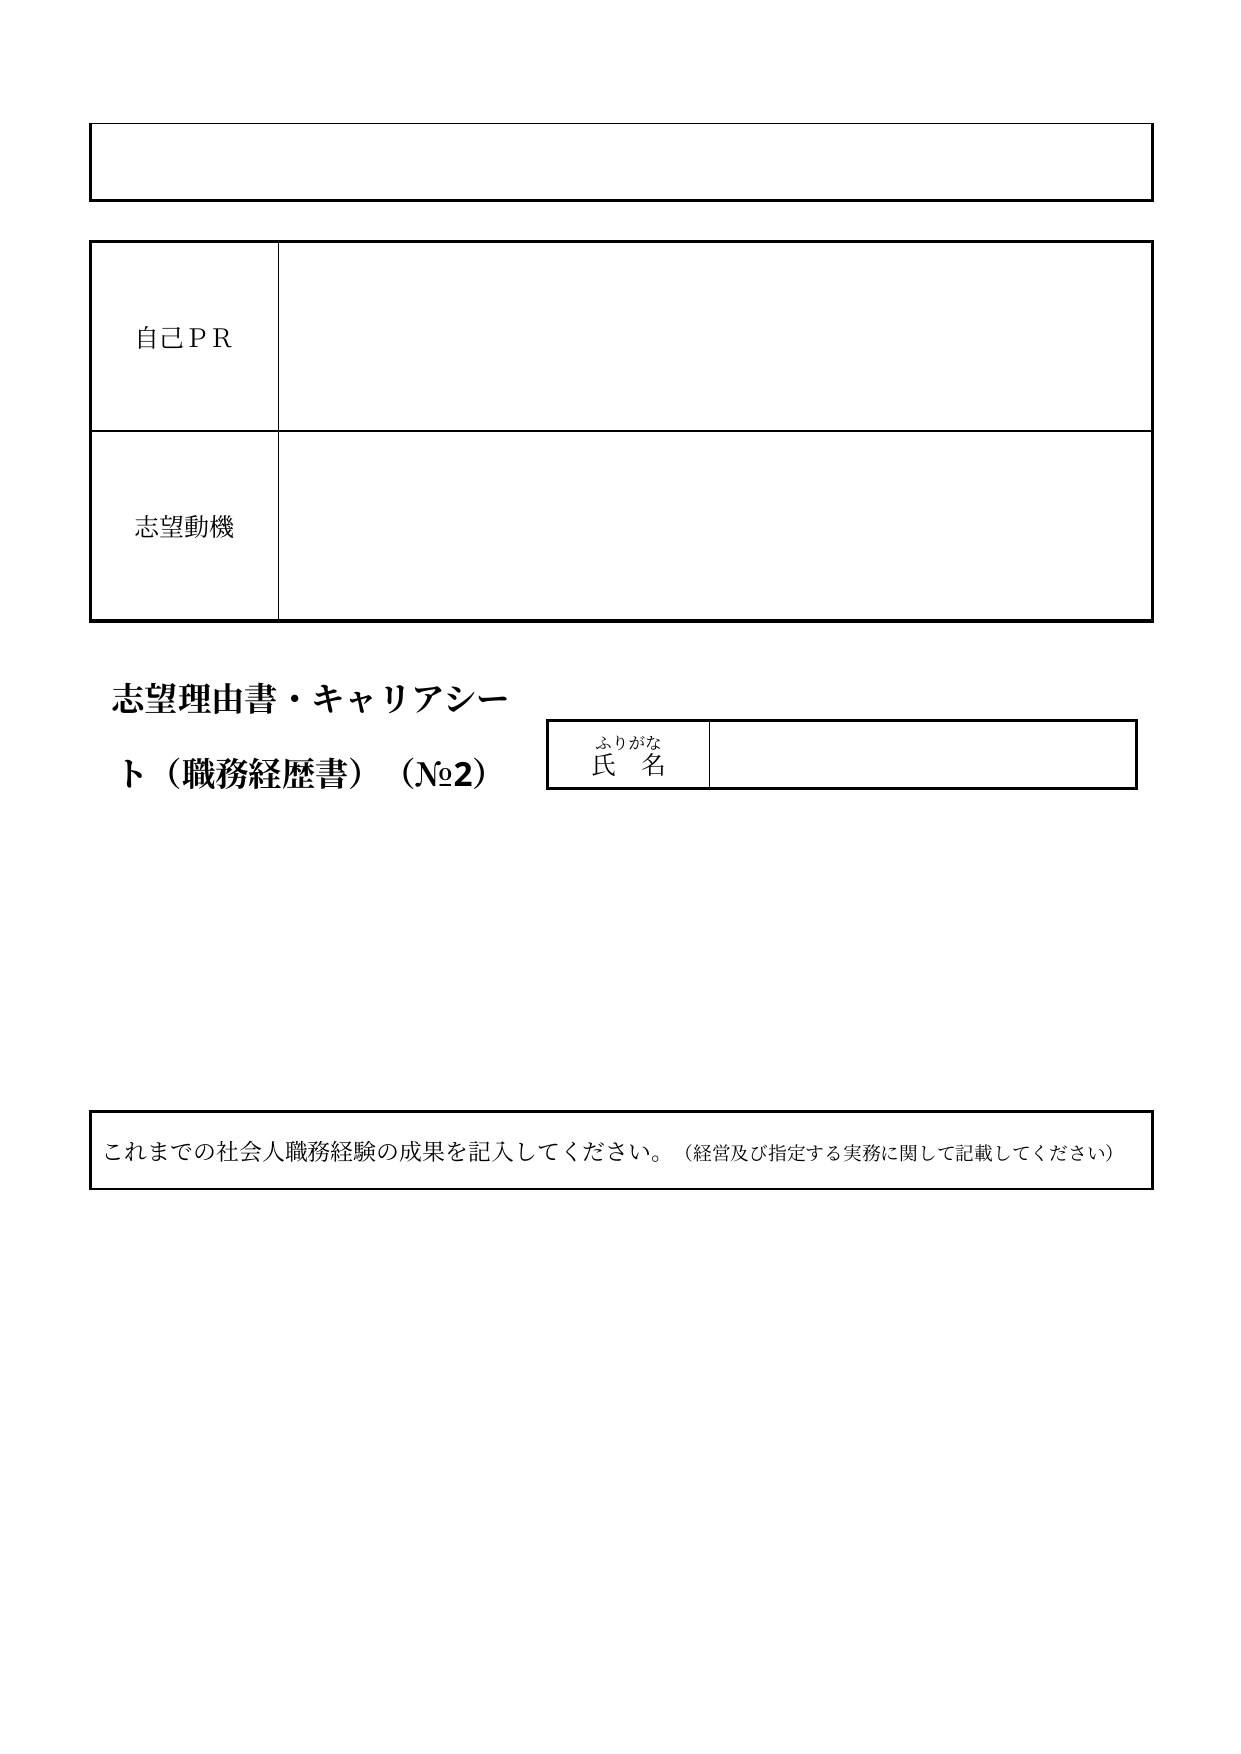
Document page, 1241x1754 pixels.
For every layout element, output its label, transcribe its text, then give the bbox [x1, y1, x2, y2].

table_cell [92, 124, 1151, 199]
table_header [710, 722, 1135, 787]
table_header これまでの社会人職務経験の成果を記入してください。（経営及び指定する実務に関して記載してください） [92, 1113, 1151, 1188]
table_cell [279, 432, 1151, 619]
table_header [279, 243, 1151, 430]
table_header ふりがな 氏 名 [549, 722, 709, 787]
text 志望理由書・キャリアシート（職務経歴書）（№2） [89, 660, 1152, 810]
table_header 自己ＰＲ [92, 243, 278, 430]
table_cell 志望動機 [92, 432, 278, 619]
